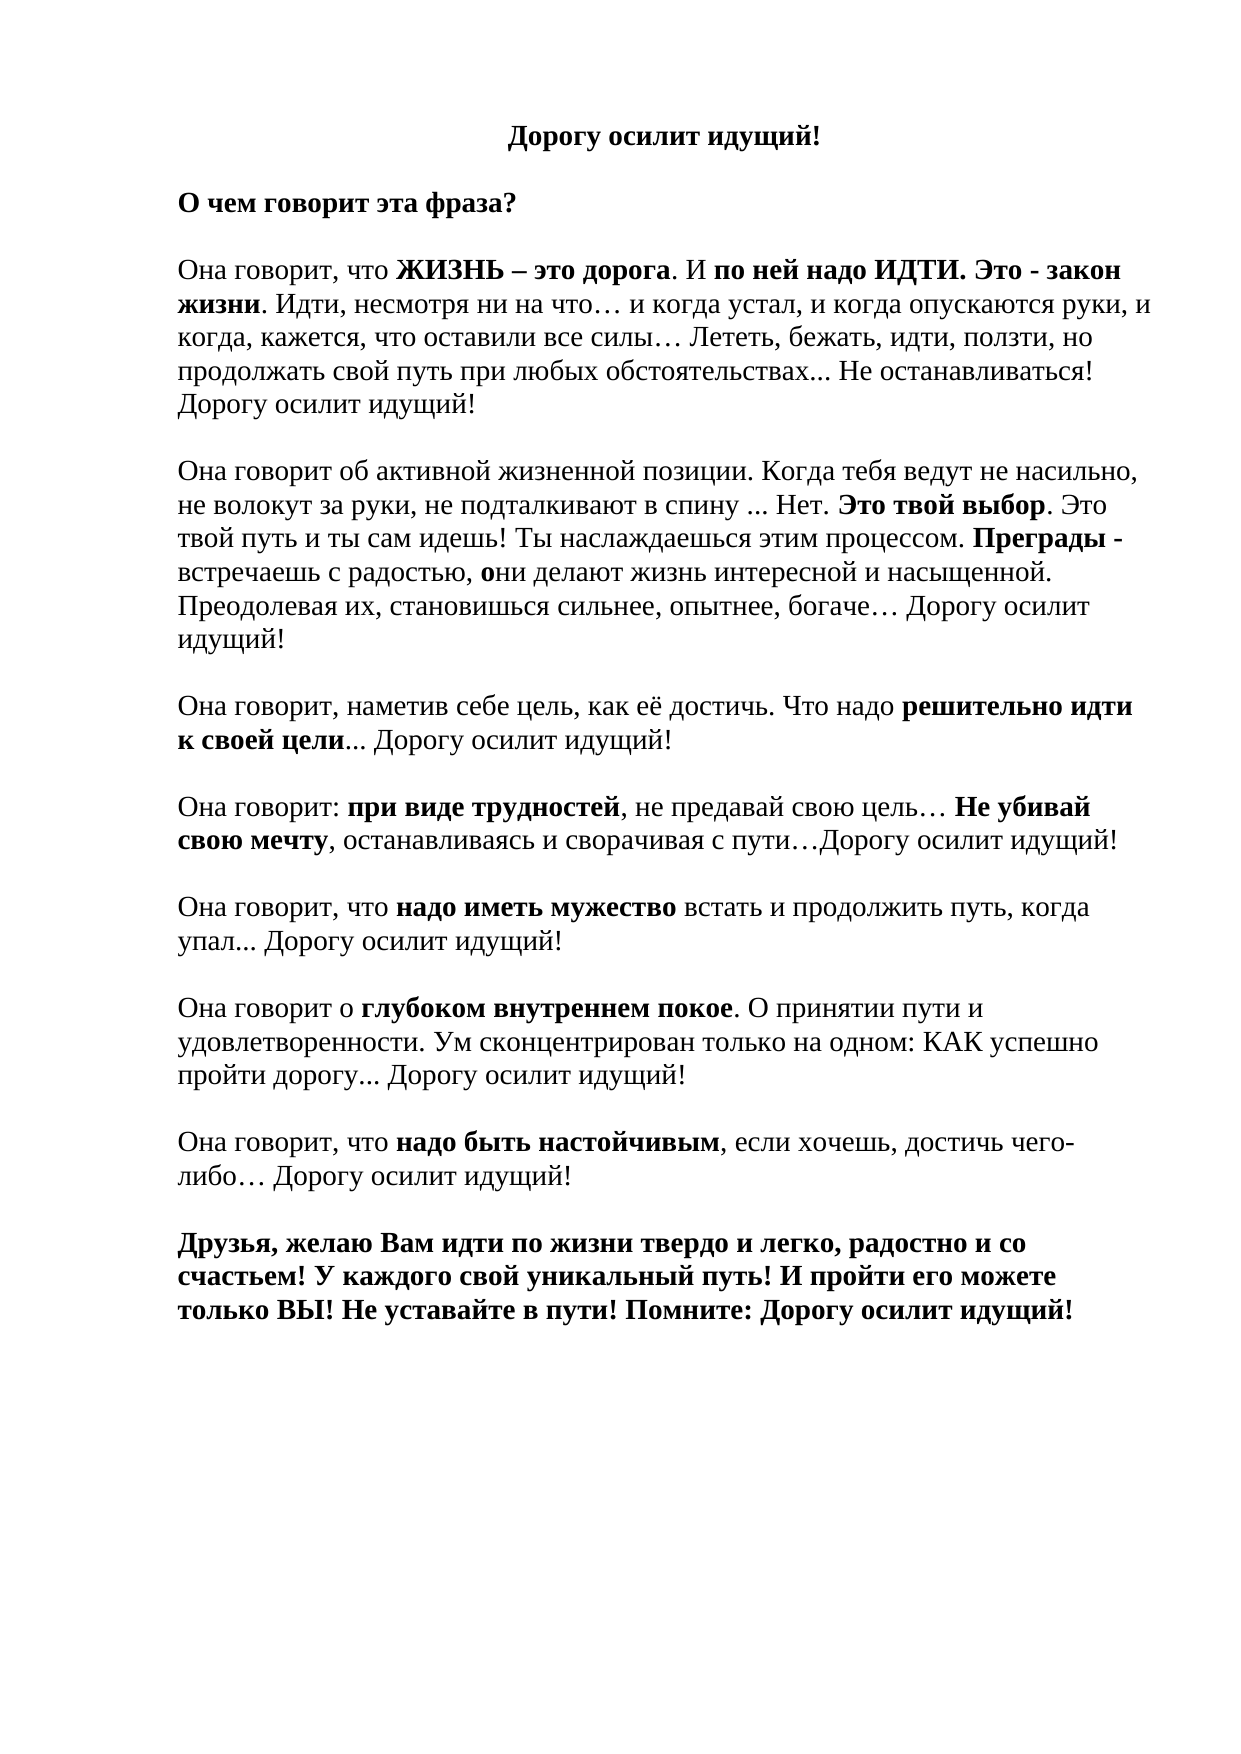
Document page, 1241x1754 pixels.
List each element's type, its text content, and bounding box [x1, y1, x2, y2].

text Дорогу осилит идущий! [177, 118, 1152, 152]
text Она говорит о глубоком внутреннем покое. О принятии пути и удовлетворенности. Ум сконцентрирован только на одном: КАК успешно пройти дорогу... Дорогу осилит идущий! Она говорит, что надо быть настойчивым, если хочешь, достичь чего-либо… Дорогу осилит идущий! Друзья, желаю Вам идти по жизни твердо и легко, радостно и со счастьем! У каждого свой уникальный путь! И пройти его можете только ВЫ! Не уставайте в пути! Помните: Дорогу осилит идущий! [177, 990, 1152, 1326]
text О чем говорит эта фраза? Она говорит, что ЖИЗНЬ – это дорога. И по ней надо ИДТИ. Это - закон жизни. Идти, несмотря ни на что… и когда устал, и когда опускаются руки, и когда, кажется, что оставили все силы… Лететь, бежать, идти, ползти, но продолжать свой путь при любых обстоятельствах... Не останавливаться! Дорогу осилит идущий! [177, 152, 1152, 420]
text Она говорит об активной жизненной позиции. Когда тебя ведут не насильно, не волокут за руки, не подталкивают в спину ... Нет. Это твой выбор. Это твой путь и ты сам идешь! Ты наслаждаешься этим процессом. Преграды - встречаешь с радостью, они делают жизнь интересной и насыщенной. Преодолевая их, становишься сильнее, опытнее, богаче… Дорогу осилит идущий! Она говорит, наметив себе цель, как её достичь. Что надо решительно идти к своей цели... Дорогу осилит идущий! Она говорит: при виде трудностей, не предавай свою цель… Не убивай свою мечту, останавливаясь и сворачивая с пути…Дорогу осилит идущий! Она говорит, что надо иметь мужество встать и продолжить путь, когда упал... Дорогу осилит идущий! [177, 420, 1152, 957]
